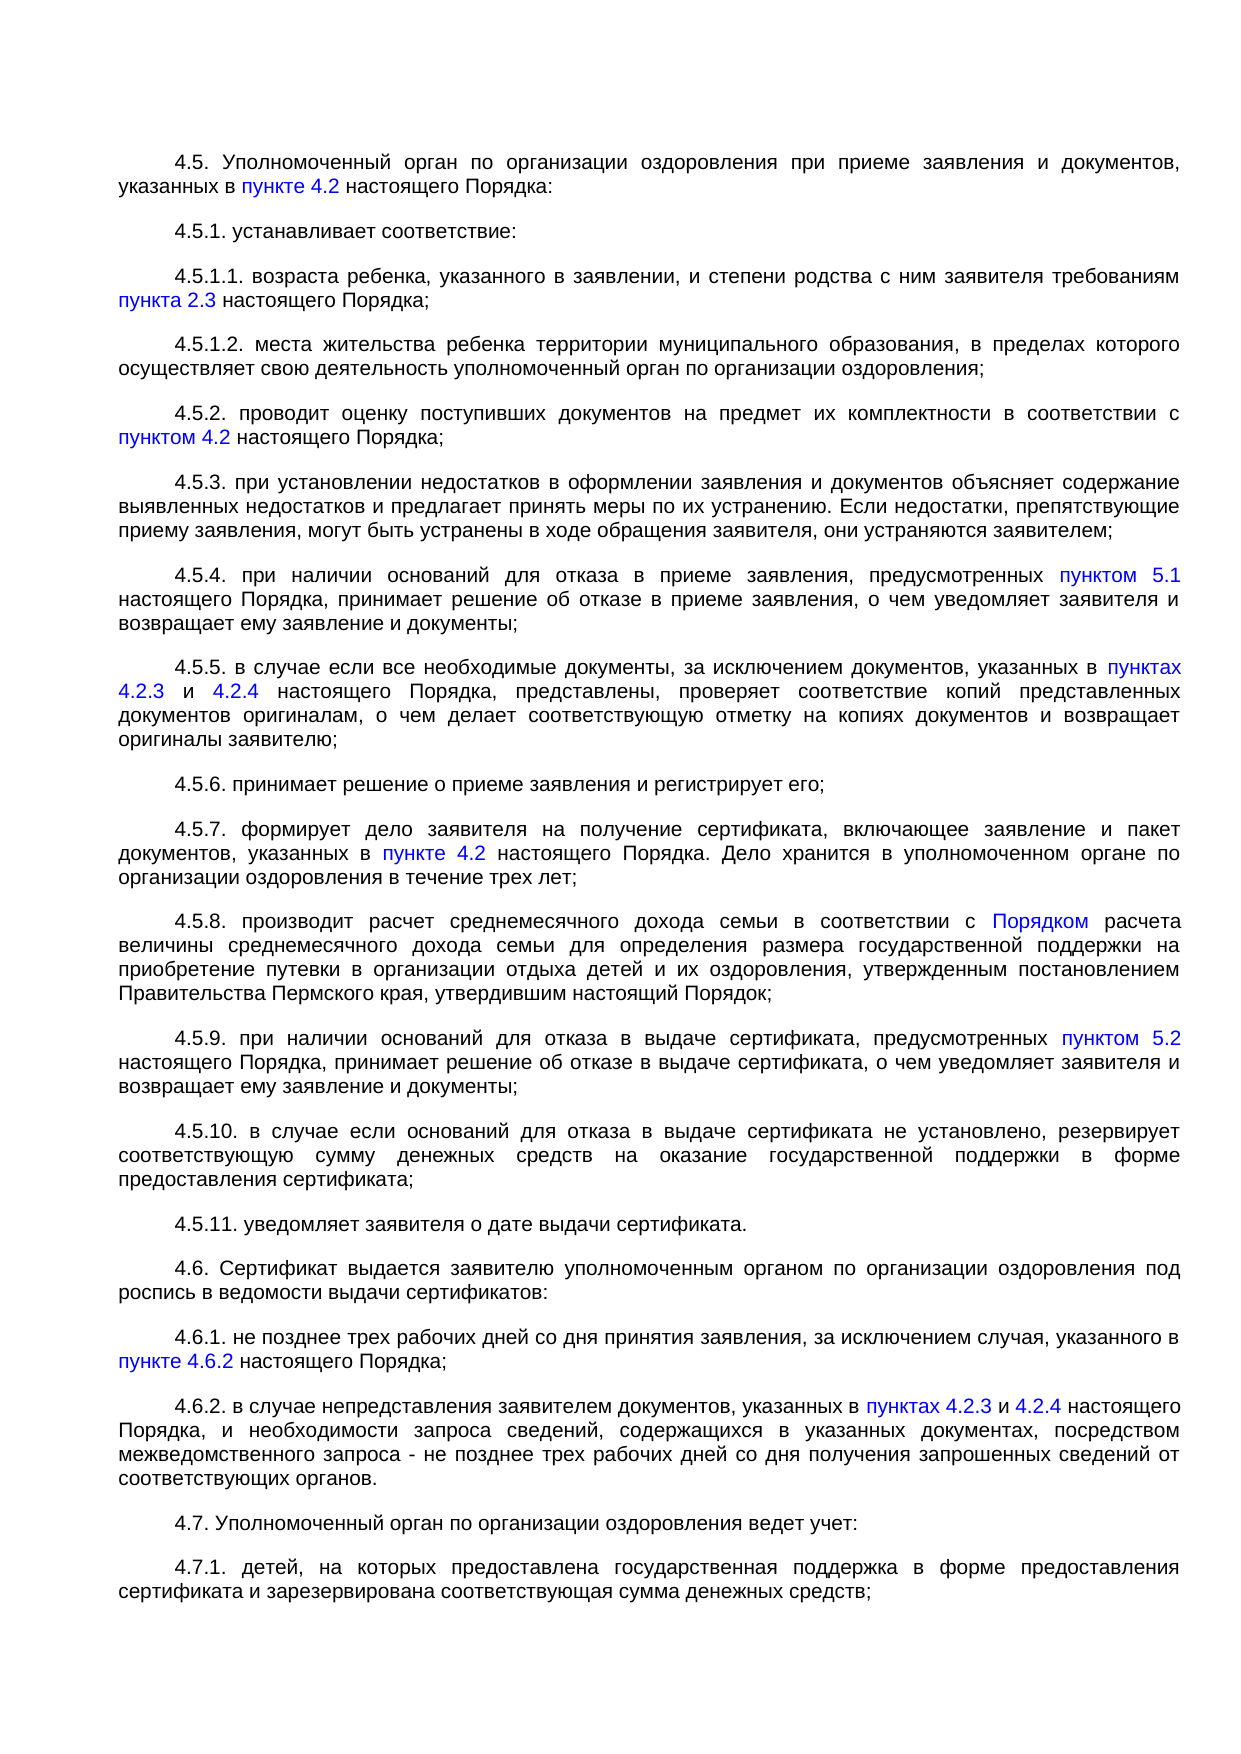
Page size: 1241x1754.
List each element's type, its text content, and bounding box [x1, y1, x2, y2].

text 4.5.2. проводит оценку поступивших документов на предмет их комплектности в соответствии с пунктом 4.2 настоящего Порядка; [118, 401, 1181, 449]
text 4.7. Уполномоченный орган по организации оздоровления ведет учет: [118, 1510, 1181, 1534]
text 4.5.3. при установлении недостатков в оформлении заявления и документов объясняет содержание выявленных недостатков и предлагает принять меры по их устранению. Если недостатки, препятствующие приему заявления, могут быть устранены в ходе обращения заявителя, они устраняются заявителем; [118, 470, 1181, 542]
text 4.5.10. в случае если оснований для отказа в выдаче сертификата не установлено, резервирует соответствующую сумму денежных средств на оказание государственной поддержки в форме предоставления сертификата; [118, 1119, 1181, 1191]
text 4.5. Уполномоченный орган по организации оздоровления при приеме заявления и документов, указанных в пункте 4.2 настоящего Порядка: [118, 150, 1181, 198]
text 4.5.1.1. возраста ребенка, указанного в заявлении, и степени родства с ним заявителя требованиям пункта 2.3 настоящего Порядка; [118, 263, 1181, 311]
text 4.5.6. принимает решение о приеме заявления и регистрирует его; [118, 772, 1181, 796]
text 4.5.1.2. места жительства ребенка территории муниципального образования, в пределах которого осуществляет свою деятельность уполномоченный орган по организации оздоровления; [118, 332, 1181, 380]
text 4.6. Сертификат выдается заявителю уполномоченным органом по организации оздоровления под роспись в ведомости выдачи сертификатов: [118, 1256, 1181, 1304]
text 4.5.4. при наличии оснований для отказа в приеме заявления, предусмотренных пунктом 5.1 настоящего Порядка, принимает решение об отказе в приеме заявления, о чем уведомляет заявителя и возвращает ему заявление и документы; [118, 562, 1181, 634]
text 4.5.7. формирует дело заявителя на получение сертификата, включающее заявление и пакет документов, указанных в пункте 4.2 настоящего Порядка. Дело хранится в уполномоченном органе по организации оздоровления в течение трех лет; [118, 817, 1181, 888]
text 4.6.1. не позднее трех рабочих дней со дня принятия заявления, за исключением случая, указанного в пункте 4.6.2 настоящего Порядка; [118, 1325, 1181, 1373]
text 4.5.1. устанавливает соответствие: [118, 219, 1181, 243]
text 4.5.8. производит расчет среднемесячного дохода семьи в соответствии с Порядком расчета величины среднемесячного дохода семьи для определения размера государственной поддержки на приобретение путевки в организации отдыха детей и их оздоровления, утвержденным постановлением Правительства Пермского края, утвердившим настоящий Порядок; [118, 909, 1181, 1005]
text 4.7.1. детей, на которых предоставлена государственная поддержка в форме предоставления сертификата и зарезервирована соответствующая сумма денежных средств; [118, 1555, 1181, 1603]
text 4.6.2. в случае непредставления заявителем документов, указанных в пунктах 4.2.3 и 4.2.4 настоящего Порядка, и необходимости запроса сведений, содержащихся в указанных документах, посредством межведомственного запроса - не позднее трех рабочих дней со дня получения запрошенных сведений от соответствующих органов. [118, 1394, 1181, 1489]
text 4.5.5. в случае если все необходимые документы, за исключением документов, указанных в пунктах 4.2.3 и 4.2.4 настоящего Порядка, представлены, проверяет соответствие копий представленных документов оригиналам, о чем делает соответствующую отметку на копиях документов и возвращает оригиналы заявителю; [118, 655, 1181, 751]
text 4.5.9. при наличии оснований для отказа в выдаче сертификата, предусмотренных пунктом 5.2 настоящего Порядка, принимает решение об отказе в выдаче сертификата, о чем уведомляет заявителя и возвращает ему заявление и документы; [118, 1026, 1181, 1098]
text 4.5.11. уведомляет заявителя о дате выдачи сертификата. [118, 1211, 1181, 1235]
